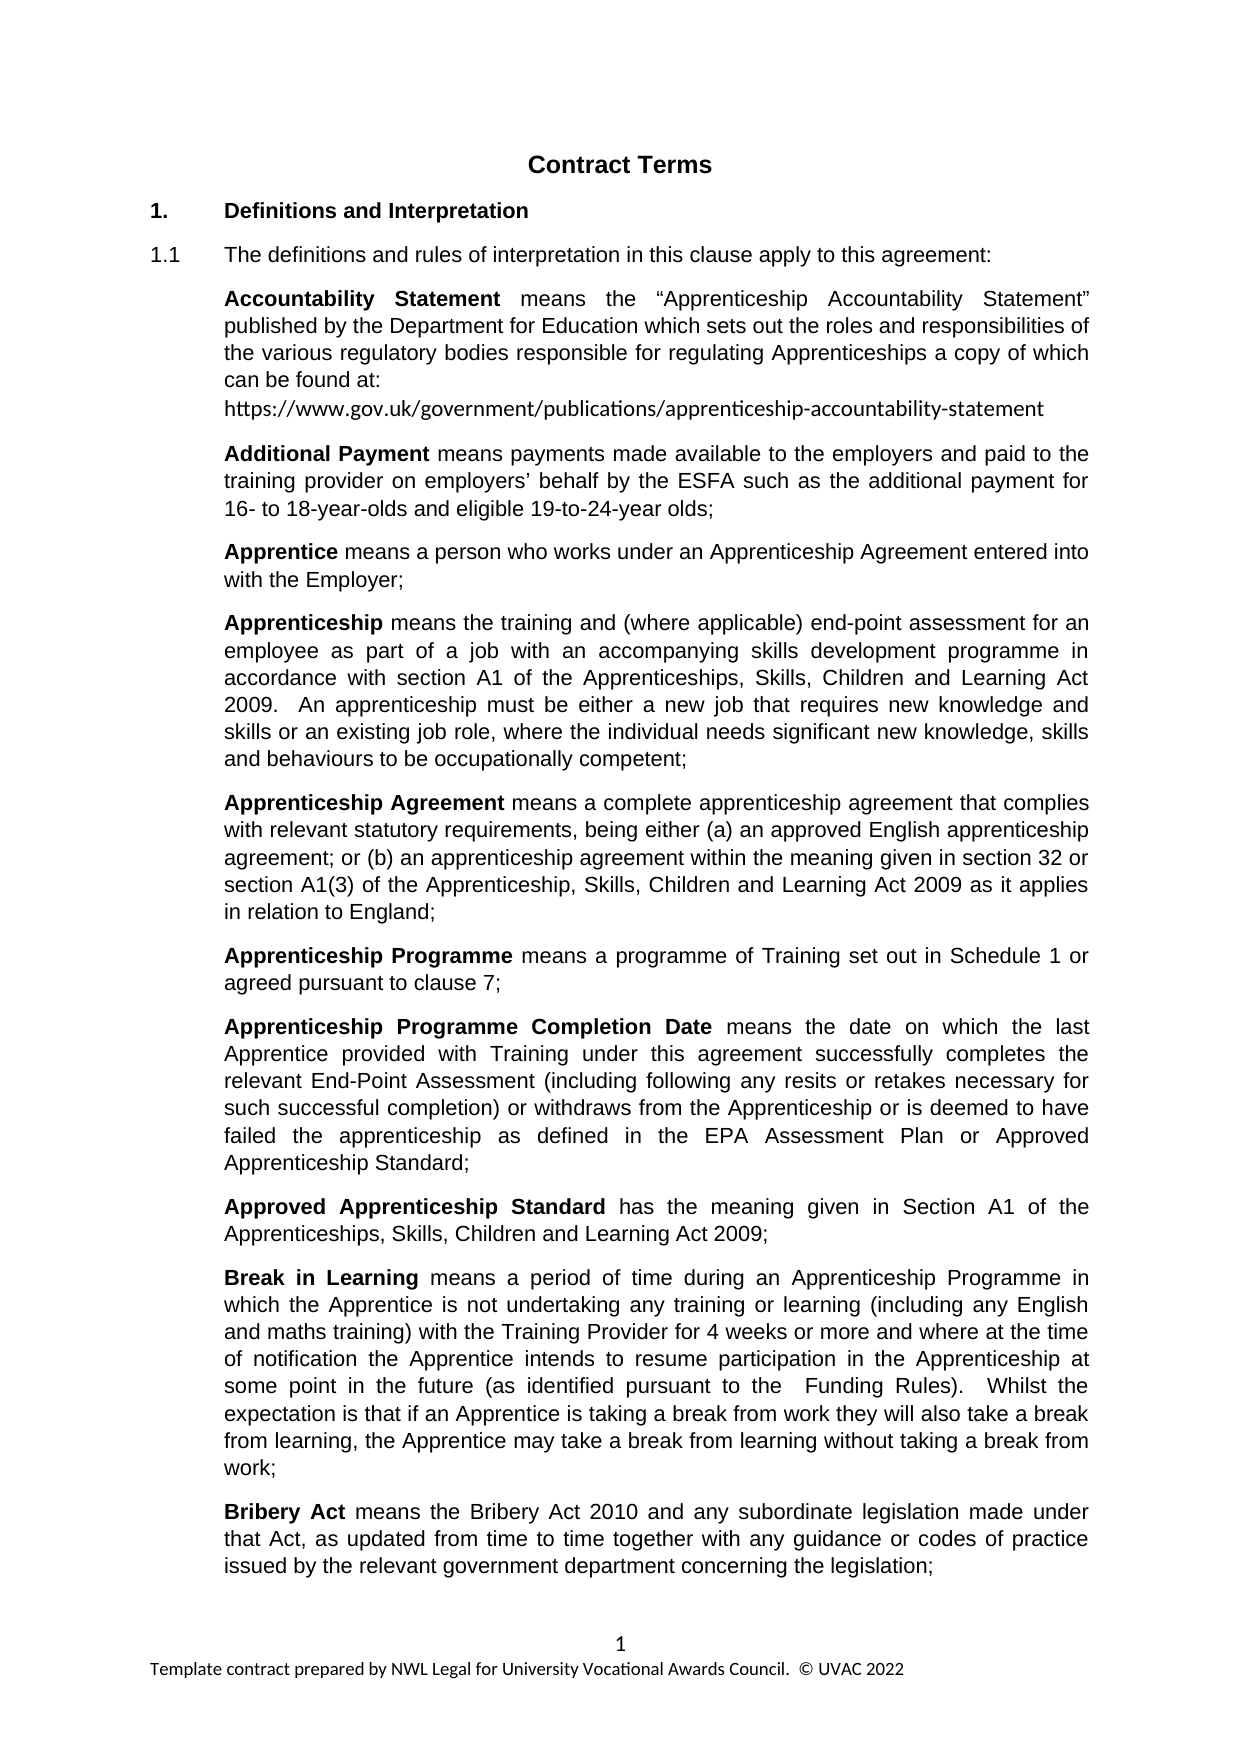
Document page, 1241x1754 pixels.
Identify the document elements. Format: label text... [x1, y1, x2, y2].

text Apprenticeship means the training and (where applicable) end-point assessment for an employee as part of a job with an accompanying skills development programme in accordance with section A1 of the Apprenticeships, Skills, Children and Learning Act 2009. An apprenticeship must be either a new job that requires new knowledge and skills or an existing job role, where the individual needs significant new knowledge, skills and behaviours to be occupationally competent; [224, 610, 1090, 771]
text Bribery Act means the Bribery Act 2010 and any subordinate legislation made under that Act, as updated from time to time together with any guidance or codes of practice issued by the relevant government department concerning the legislation; [224, 1499, 1090, 1578]
text Accountability Statement means the “Apprenticeship Accountability Statement” published by the Department for Education which sets out the roles and responsibilities of the various regulatory bodies responsible for regulating Apprenticeships a copy of which can be found at: [224, 285, 1090, 392]
text Contract Terms [150, 150, 1090, 179]
text Approved Apprenticeship Standard has the meaning given in Section A1 of the Apprenticeships, Skills, Children and Learning Act 2009; [224, 1193, 1090, 1246]
text Apprenticeship Agreement means a complete apprenticeship agreement that complies with relevant statutory requirements, being either (a) an approved English apprenticeship agreement; or (b) an apprenticeship agreement within the meaning given in section 32 or section A1(3) of the Apprenticeship, Skills, Children and Learning Act 2009 as it applies in relation to England; [224, 790, 1090, 924]
text https://www.gov.uk/government/publications/apprenticeship-accountability-statement [224, 394, 1090, 422]
text Apprenticeship Programme means a programme of Training set out in Schedule 1 or agreed pursuant to clause 7; [224, 943, 1090, 995]
text 1.1 The definitions and rules of interpretation in this clause apply to this agreement: [150, 242, 1090, 267]
text Apprentice means a person who works under an Apprenticeship Agreement entered into with the Employer; [224, 539, 1090, 592]
text Additional Payment means payments made available to the employers and paid to the training provider on employers’ behalf by the ESFA such as the additional payment for 16- to 18-year-olds and eligible 19-to-24-year olds; [224, 441, 1090, 521]
text Break in Learning means a period of time during an Apprenticeship Programme in which the Apprentice is not undertaking any training or learning (including any English and maths training) with the Training Provider for 4 weeks or more and where at the time of notification the Apprentice intends to resume participation in the Apprenticeship at some point in the future (as identified pursuant to the Funding Rules). Whilst the expectation is that if an Apprentice is taking a break from work they will also take a break from learning, the Apprentice may take a break from learning without taking a break from work; [224, 1264, 1090, 1480]
text Apprenticeship Programme Completion Date means the date on which the last Apprentice provided with Training under this agreement successfully completes the relevant End-Point Assessment (including following any resits or retakes necessary for such successful completion) or withdraws from the Apprenticeship or is deemed to have failed the apprenticeship as defined in the EPA Assessment Plan or Approved Apprenticeship Standard; [224, 1014, 1090, 1175]
list Definitions and Interpretation [150, 198, 1090, 223]
